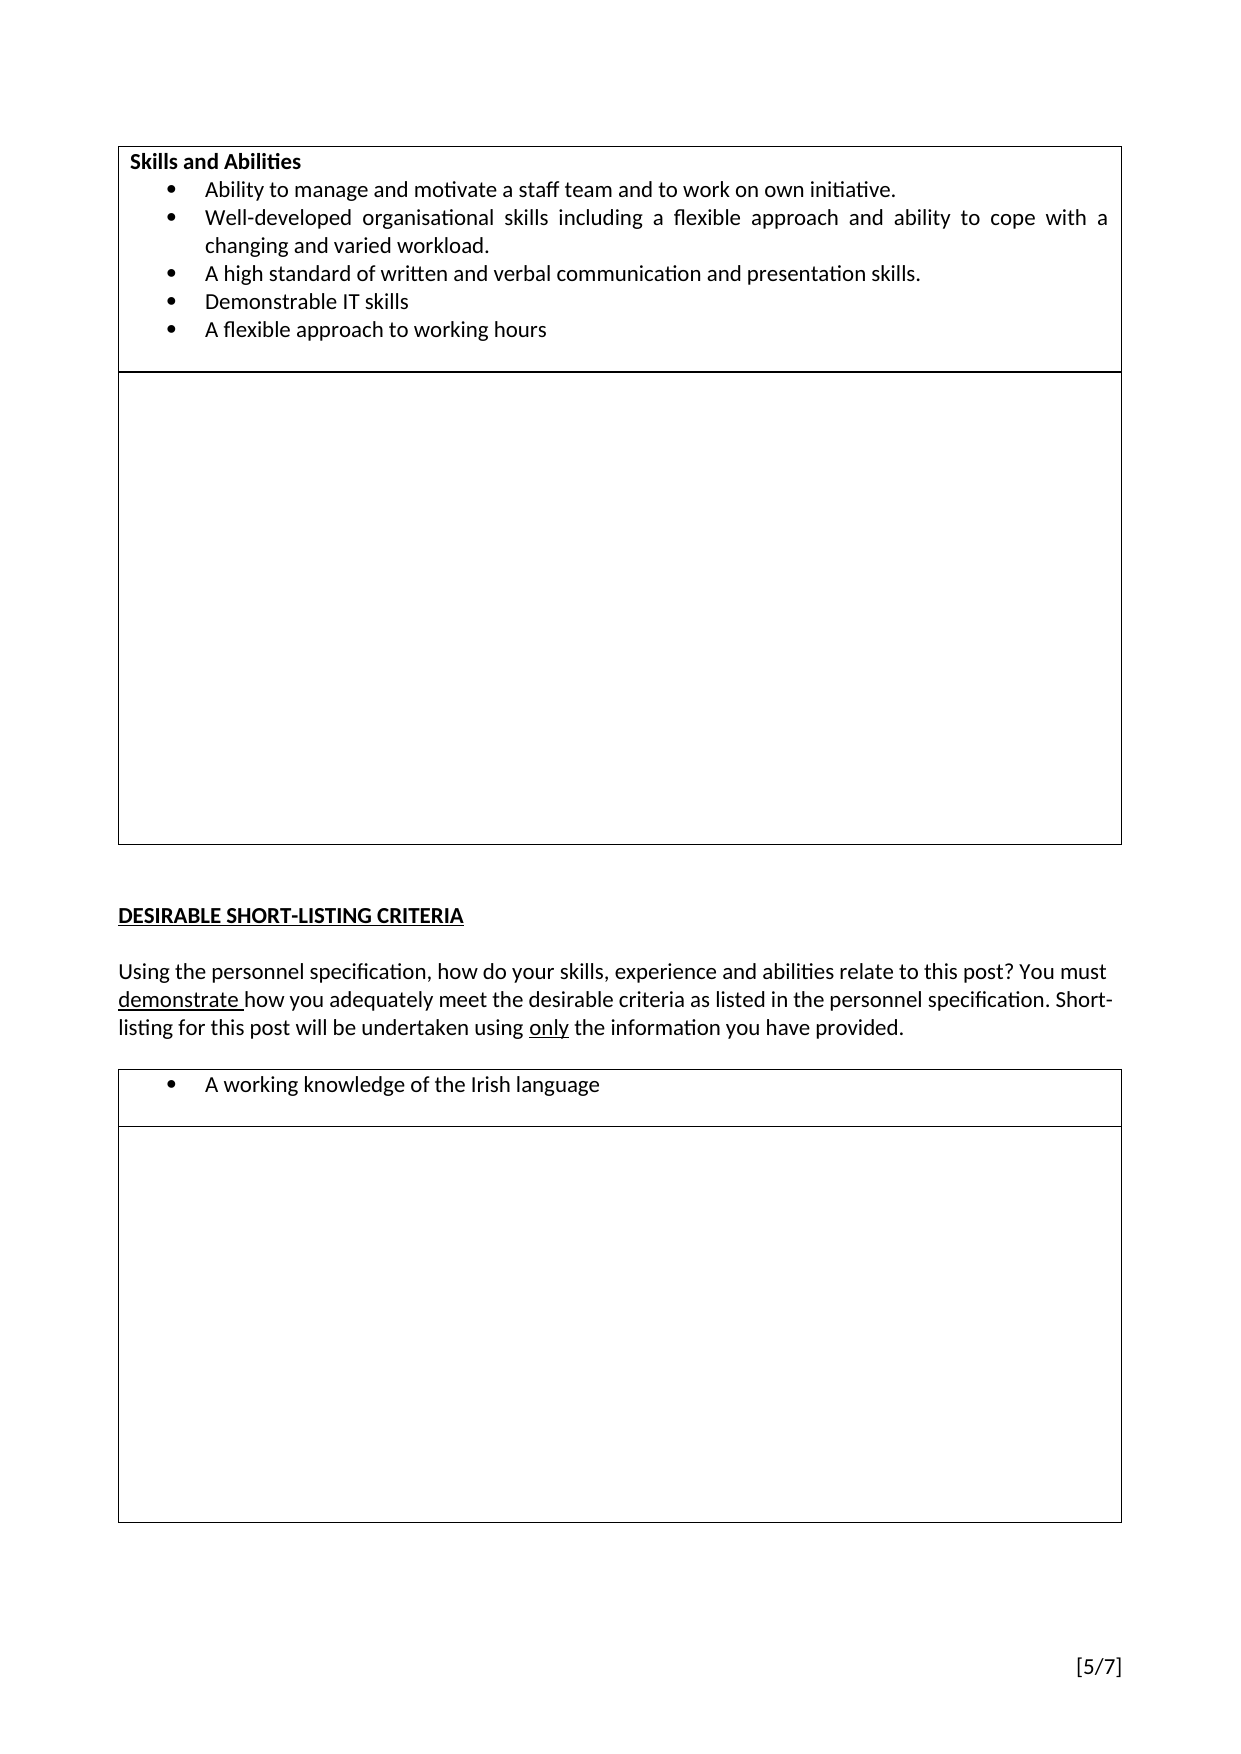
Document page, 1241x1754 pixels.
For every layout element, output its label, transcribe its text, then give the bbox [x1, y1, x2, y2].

table_header Skills and Abilities Ability to manage and motivate a staff team and to work on own initiative. Well-developed organisational skills including a flexible approach and ability to cope with a changing and varied workload. A high standard of written and verbal communication and presentation skills. Demonstrable IT skills A flexible approach to working hours [119, 147, 1121, 371]
table_cell [119, 373, 1121, 844]
table_cell [119, 1127, 1121, 1522]
table_header A working knowledge of the Irish language [119, 1070, 1121, 1126]
text DESIRABLE SHORT-LISTING CRITERIA [118, 901, 1122, 929]
text Using the personnel specification, how do your skills, experience and abilities relate to this post? You must demonstrate how you adequately meet the desirable criteria as listed in the personnel specification. Short-listing for this post will be undertaken using only the information you have provided. [118, 957, 1122, 1041]
